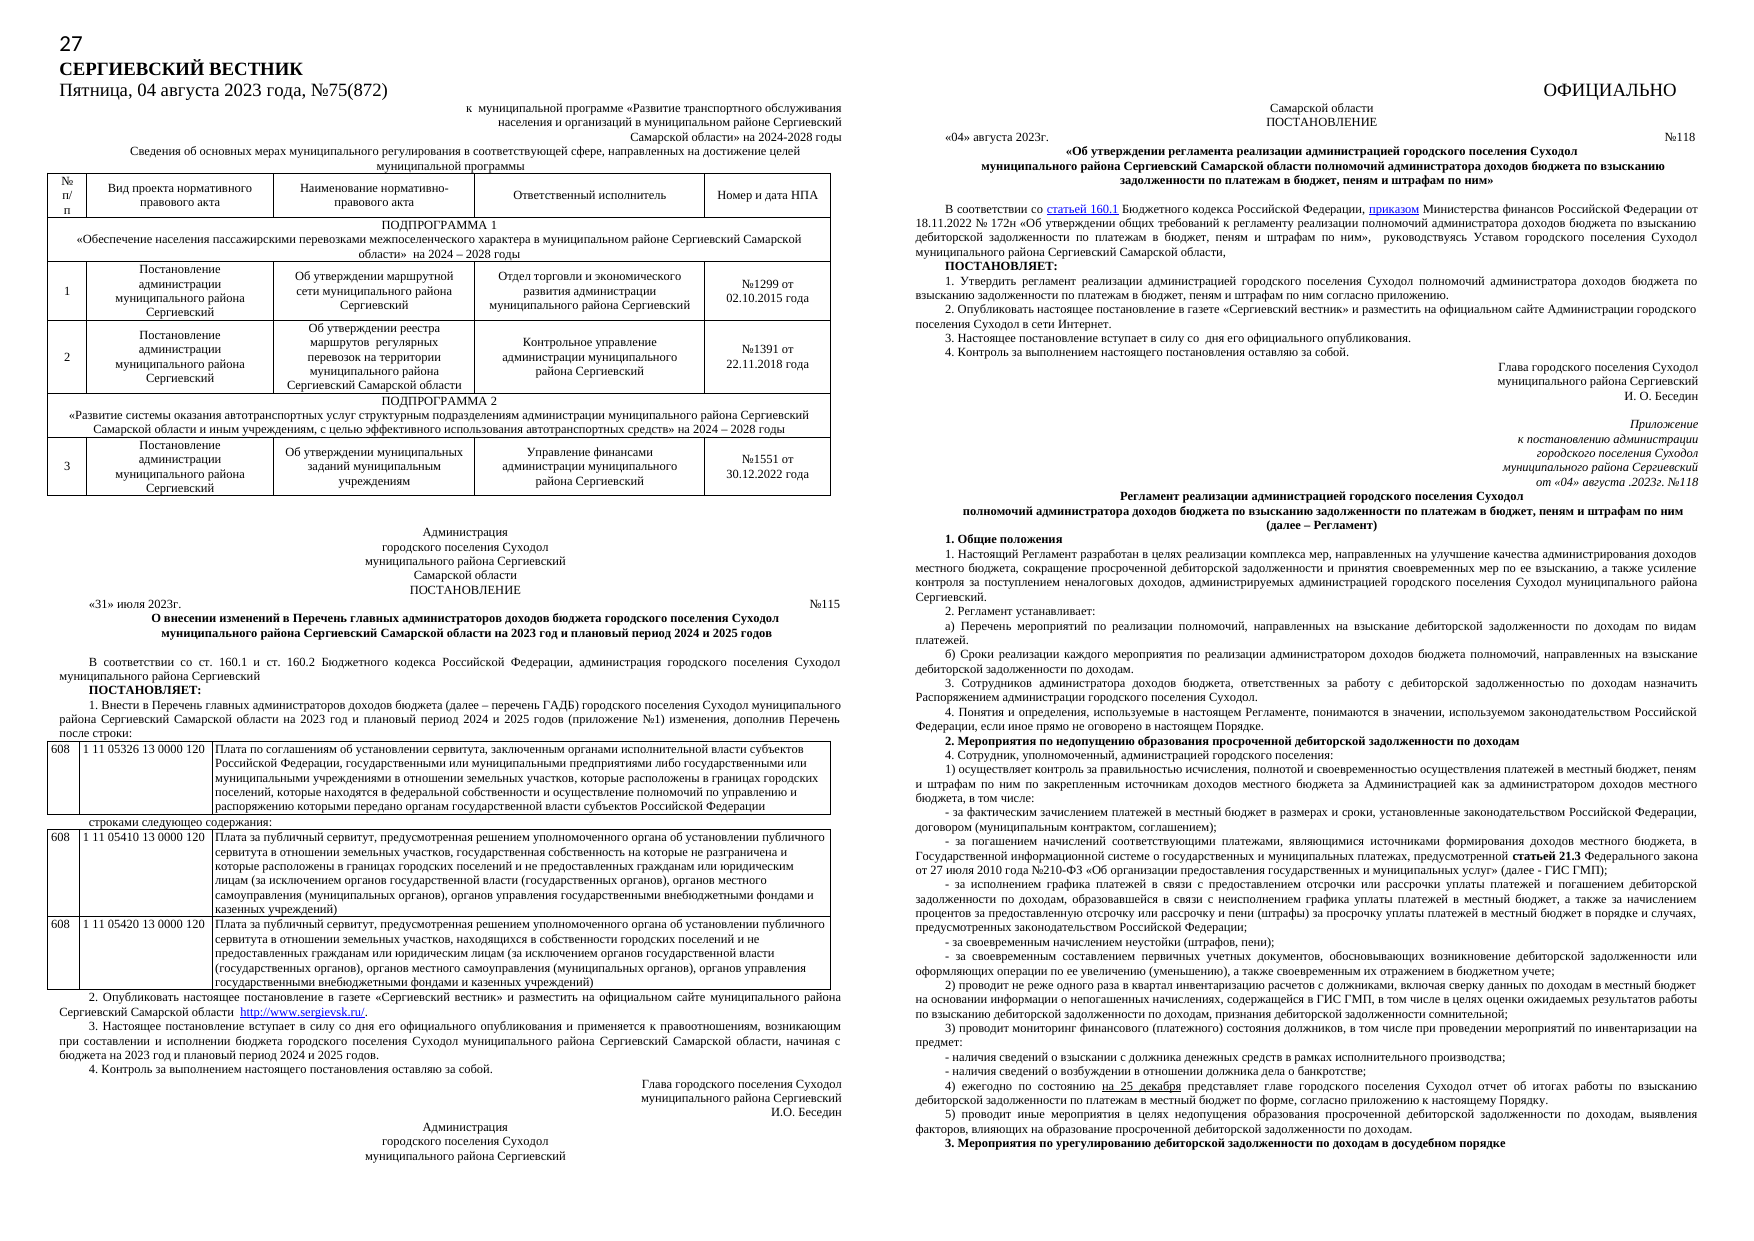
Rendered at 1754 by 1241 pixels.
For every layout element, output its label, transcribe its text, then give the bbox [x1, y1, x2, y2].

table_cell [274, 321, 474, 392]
text муниципального района Сергиевский [59, 1091, 842, 1105]
text 1. Настоящий Регламент разработан в целях реализации комплекса мер, направленных на улучшение качества администрирования доходов местного бюджета, сокращение просроченной дебиторской задолженности и принятия своевременных мер по ее взысканию, а также усиление контроля за поступлением неналоговых доходов, администрируемых администрацией городского поселения Суходол муниципального района Сергиевский. [915, 546, 1698, 604]
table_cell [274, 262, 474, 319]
text - за фактическим зачислением платежей в местный бюджет в размерах и сроки, установленные законодательством Российской Федерации, договором (муниципальным контрактом, соглашением); [915, 805, 1698, 834]
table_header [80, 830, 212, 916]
text «04» августа 2023г. №118 [915, 129, 1698, 144]
text ПОСТАНОВЛЕНИЕ [59, 582, 842, 597]
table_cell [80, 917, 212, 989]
text строками следующео содержания: [59, 814, 842, 829]
text 1. Внести в Перечень главных администраторов доходов бюджета (далее – перечень ГАДБ) городского поселения Суходол муниципального района Сергиевский Самарской области на 2023 год и плановый период 2024 и 2025 годов (приложение №1) изменения, дополнив Перечень после строки: [59, 697, 842, 741]
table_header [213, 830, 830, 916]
text городского поселения Суходол [915, 446, 1698, 460]
text муниципального района Сергиевский [59, 554, 842, 568]
text - за исполнением графика платежей в связи с предоставлением отсрочки или рассрочки уплаты платежей и погашением дебиторской задолженности по доходам, образовавшейся в связи с неисполнением графика уплаты платежей в местный бюджет, а также за начислением процентов за предоставленную отсрочку или рассрочку и пени (штрафы) за просрочку уплаты платежей в местный бюджет в порядке и случаях, предусмотренных законодательством Российской Федерации; [915, 877, 1698, 934]
text 2. Мероприятия по недопущению образования просроченной дебиторской задолженности по доходам [915, 733, 1698, 748]
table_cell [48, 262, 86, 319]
text муниципального района Сергиевский [59, 1148, 842, 1163]
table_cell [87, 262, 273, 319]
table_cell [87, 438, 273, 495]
text Самарской области [915, 101, 1698, 115]
text 1. Утвердить регламент реализации администрацией городского поселения Суходол полномочий администратора доходов бюджета по взысканию задолженности по платежам в бюджет, пеням и штрафам по ним согласно приложению. [915, 273, 1698, 302]
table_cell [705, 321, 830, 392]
text Администрация [59, 525, 842, 539]
text «31» июля 2023г. №115 [59, 597, 842, 611]
text муниципального района Сергиевский [915, 460, 1698, 474]
text Приложение [915, 417, 1698, 431]
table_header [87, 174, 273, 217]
text 1) осуществляет контроль за правильностью исчисления, полнотой и своевременностью осуществления платежей в местный бюджет, пеням и штрафам по ним по закрепленным источникам доходов местного бюджета за Администрацией как за администратором доходов местного бюджета, в том числе: [915, 762, 1698, 805]
text И. О. Беседин [915, 388, 1698, 403]
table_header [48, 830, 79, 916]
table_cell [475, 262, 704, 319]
text а) Перечень мероприятий по реализации полномочий, направленных на взыскание дебиторской задолженности по доходам по видам платежей. [915, 618, 1698, 647]
text 4. Контроль за выполнением настоящего постановления оставляю за собой. [59, 1062, 842, 1076]
text 2. Опубликовать настоящее постановление в газете «Сергиевский вестник» и разместить на официальном сайте муниципального района Сергиевский Самарской области http://www.sergievsk.ru/. [59, 990, 842, 1019]
text 2) проводит не реже одного раза в квартал инвентаризацию расчетов с должниками, включая сверку данных по доходам в местный бюджет на основании информации о непогашенных начислениях, содержащейся в ГИС ГМП, в том числе в целях оценки ожидаемых результатов работы по взысканию дебиторской задолженности по доходам, признания дебиторской задолженности сомнительной; [915, 978, 1698, 1021]
text 3. Настоящее постановление вступает в силу со дня его официального опубликования. [915, 331, 1698, 345]
text 4) ежегодно по состоянию на 25 декабря представляет главе городского поселения Суходол отчет об итогах работы по взысканию дебиторской задолженности по платежам в местный бюджет по форме, согласно приложению к настоящему Порядку. [915, 1078, 1698, 1107]
text ПОСТАНОВЛЯЕТ: [915, 259, 1698, 273]
text ПОСТАНОВЛЯЕТ: [59, 683, 842, 697]
text Регламент реализации администрацией городского поселения Суходол [915, 489, 1698, 503]
text муниципального района Сергиевский Самарской области полномочий администратора доходов бюджета по взысканию задолженности по платежам в бюджет, пеням и штрафам по ним» [915, 158, 1698, 187]
text 1. Общие положения [915, 532, 1698, 546]
text населения и организаций в муниципальном районе Сергиевский [59, 115, 842, 129]
text 4. Сотрудник, уполномоченный, администрацией городского поселения: [915, 748, 1698, 762]
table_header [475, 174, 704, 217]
text муниципального района Сергиевский Самарской области на 2023 год и плановый период 2024 и 2025 годов [59, 626, 842, 640]
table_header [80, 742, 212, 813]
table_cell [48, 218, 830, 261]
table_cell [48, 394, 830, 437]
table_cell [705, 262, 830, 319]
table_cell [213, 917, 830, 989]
text 3. Настоящее постановление вступает в силу со дня его официального опубликования и применяется к правоотношениям, возникающим при составлении и исполнении бюджета городского поселения Суходол муниципального района Сергиевский Самарской области, начиная с бюджета на 2023 год и плановый период 2024 и 2025 годов. [59, 1019, 842, 1062]
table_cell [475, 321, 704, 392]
text Сведения об основных мерах муниципального регулирования в соответствующей сфере, направленных на достижение целей муниципальной программы [59, 144, 842, 173]
text - за погашением начислений соответствующими платежами, являющимися источниками формирования доходов местного бюджета, в Государственной информационной системе о государственных и муниципальных платежах, предусмотренной статьей 21.3 Федерального закона от 27 июля 2010 года №210-ФЗ «Об организации предоставления государственных и муниципальных услуг» (далее - ГИС ГМП); [915, 834, 1698, 877]
text - за своевременным составлением первичных учетных документов, обосновывающих возникновение дебиторской задолженности или оформляющих операции по ее увеличению (уменьшению), а также своевременным их отражением в бюджетном учете; [915, 949, 1698, 978]
text Самарской области [59, 568, 842, 582]
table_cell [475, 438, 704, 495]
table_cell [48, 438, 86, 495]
text - наличия сведений о возбуждении в отношении должника дела о банкротстве; [915, 1064, 1698, 1078]
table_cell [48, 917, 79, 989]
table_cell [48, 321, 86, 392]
text 5) проводит иные мероприятия в целях недопущения образования просроченной дебиторской задолженности по доходам, выявления факторов, влияющих на образование просроченной дебиторской задолженности по доходам. [915, 1107, 1698, 1136]
text 2. Опубликовать настоящее постановление в газете «Сергиевский вестник» и разместить на официальном сайте Администрации городского поселения Суходол в сети Интернет. [915, 302, 1698, 331]
text - наличия сведений о взыскании с должника денежных средств в рамках исполнительного производства; [915, 1049, 1698, 1064]
text Самарской области» на 2024-2028 годы [59, 129, 842, 144]
text 3. Мероприятия по урегулированию дебиторской задолженности по доходам в досудебном порядке [915, 1136, 1698, 1150]
text 3) проводит мониторинг финансового (платежного) состояния должников, в том числе при проведении мероприятий по инвентаризации на предмет: [915, 1021, 1698, 1049]
text 4. Понятия и определения, используемые в настоящем Регламенте, понимаются в значении, используемом законодательством Российской Федерации, если иное прямо не оговорено в настоящем Порядке. [915, 704, 1698, 733]
text 4. Контроль за выполнением настоящего постановления оставляю за собой. [915, 345, 1698, 359]
text муниципального района Сергиевский [915, 374, 1698, 388]
text - за своевременным начислением неустойки (штрафов, пени); [915, 934, 1698, 949]
text 3. Сотрудников администратора доходов бюджета, ответственных за работу с дебиторской задолженностью по доходам назначить Распоряжением администрации городского поселения Суходол. [915, 676, 1698, 704]
text ПОСТАНОВЛЕНИЕ [915, 115, 1698, 129]
text В соответствии со статьей 160.1 Бюджетного кодекса Российской Федерации, приказом Министерства финансов Российской Федерации от 18.11.2022 № 172н «Об утверждении общих требований к регламенту реализации полномочий администратора доходов бюджета по взысканию дебиторской задолженности по платежам в бюджет, пеням и штрафам по ним», руководствуясь Уставом городского поселения Суходол муниципального района Сергиевский Самарской области, [915, 201, 1698, 259]
text б) Сроки реализации каждого мероприятия по реализации администратором доходов бюджета полномочий, направленных на взыскание дебиторской задолженности по доходам. [915, 647, 1698, 676]
text городского поселения Суходол [59, 539, 842, 554]
text Глава городского поселения Суходол [915, 359, 1698, 374]
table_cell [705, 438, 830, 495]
text 2. Регламент устанавливает: [915, 604, 1698, 618]
text О внесении изменений в Перечень главных администраторов доходов бюджета городского поселения Суходол [59, 611, 842, 626]
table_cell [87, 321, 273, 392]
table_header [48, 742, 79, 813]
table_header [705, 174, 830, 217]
text Глава городского поселения Суходол [59, 1076, 842, 1091]
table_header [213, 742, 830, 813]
text от «04» августа .2023г. №118 [915, 474, 1698, 489]
text к муниципальной программе «Развитие транспортного обслуживания [59, 101, 842, 115]
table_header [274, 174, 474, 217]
text И.О. Беседин [59, 1105, 842, 1119]
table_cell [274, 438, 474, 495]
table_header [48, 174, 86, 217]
text В соответствии со ст. 160.1 и ст. 160.2 Бюджетного кодекса Российской Федерации, администрация городского поселения Суходол муниципального района Сергиевский [59, 654, 842, 683]
text полномочий администратора доходов бюджета по взысканию задолженности по платежам в бюджет, пеням и штрафам по ним [915, 503, 1698, 518]
text Администрация [59, 1119, 842, 1134]
text к постановлению администрации [915, 431, 1698, 446]
text городского поселения Суходол [59, 1134, 842, 1148]
text «Об утверждении регламента реализации администрацией городского поселения Суходол [915, 144, 1698, 158]
text (далее – Регламент) [915, 518, 1698, 532]
